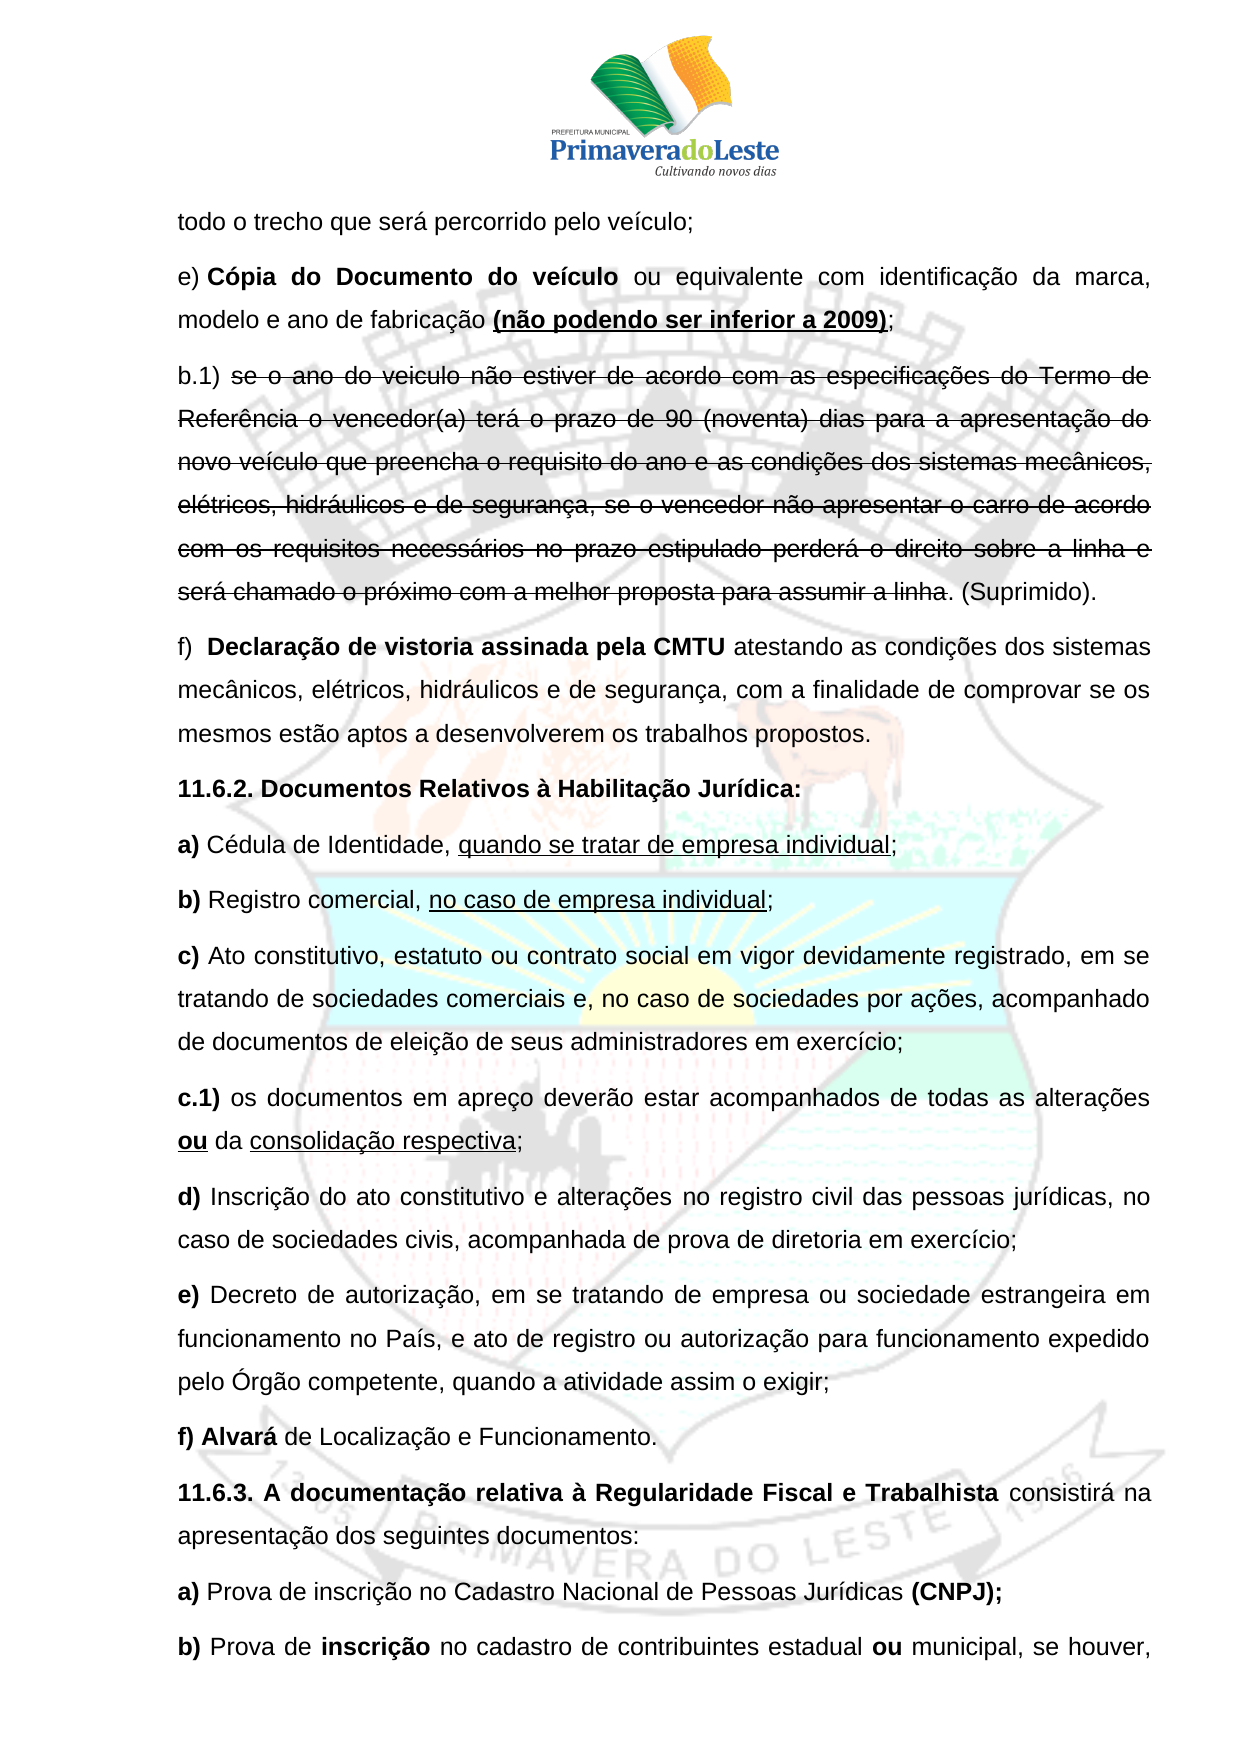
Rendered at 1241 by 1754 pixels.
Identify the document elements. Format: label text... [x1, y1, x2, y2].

text a) Prova de inscrição no Cadastro Nacional de Pessoas Jurídicas (CNPJ); [177, 1577, 1152, 1606]
text b.1) se o ano do veiculo não estiver de acordo com as especificações do Termo de Referência o vencedor(a) terá o prazo de 90 (noventa) dias para a apresentação do novo veículo que preencha o requisito do ano e as condições dos sistemas mecânicos, elétricos, hidráulicos e de segurança, se o vencedor não apresentar o carro de acordo com os requisitos necessários no prazo estipulado perderá o direito sobre a linha e será chamado o próximo com a melhor proposta para assumir a linha. (Suprimido). [177, 550, 1152, 606]
text 11.6.2. Documentos Relativos à Habilitação Jurídica: [177, 774, 1152, 803]
text a) Cédula de Identidade, quando se tratar de empresa individual; [177, 830, 1152, 859]
text c.1) os documentos em apreço deverão estar acompanhados de todas as alterações ou da consolidação respectiva; [177, 1083, 1152, 1155]
text b.1) se o ano do veiculo não estiver de acordo com as especificações do Termo de Referência o vencedor(a) terá o prazo de 90 (noventa) dias para a apresentação do novo veículo que preencha o requisito do ano e as condições dos sistemas mecânicos, elétricos, hidráulicos e de segurança, se o vencedor não apresentar o carro de acordo com os requisitos necessários no prazo estipulado perderá o direito sobre a linha e será chamado o próximo com a melhor proposta para assumir a linha. (Suprimido). [177, 361, 1152, 463]
picture [546, 29, 783, 182]
text d) Inscrição do ato constitutivo e alterações no registro civil das pessoas jurídicas, no caso de sociedades civis, acompanhada de prova de diretoria em exercício; [177, 1182, 1152, 1254]
list Declaração de vistoria assinada pela CMTU atestando as condições dos sistemas mecânicos, elétricos, hidráulicos e de segurança, com a finalidade de comprovar se os mesmos estão aptos a desenvolverem os trabalhos propostos. [177, 632, 1152, 747]
text f) Alvará de Localização e Funcionamento. [177, 1422, 1152, 1451]
text e) Decreto de autorização, em se tratando de empresa ou sociedade estrangeira , e ato de registro ou autorização para funcionamento expedido pelo Órgão competente, quando a atividade assim o exigir; [177, 1281, 1152, 1396]
text c) Ato constitutivo, estatuto ou contrato social em vigor devidamente registrado, em se tratando de sociedades comerciais e, no caso de sociedades por ações, acompanhado de documentos de eleição de seus administradores em exercício; [177, 941, 1152, 1056]
text 11.6.3. A documentação relativa à Regularidade Fiscal e Trabalhista consistirá na apresentação dos seguintes documentos: [177, 1478, 1152, 1550]
list Cópia do Documento do veículo ou equivalente com identificação da marca, modelo e ano de fabricação (não podendo ser inferior a 2009); [177, 262, 1152, 334]
text b) Registro comercial, no caso de empresa individual; [177, 886, 1152, 914]
text b.1) se o ano do veiculo não estiver de acordo com as especificações do Termo de Referência o vencedor(a) terá o prazo de 90 (noventa) dias para a apresentação do novo veículo que preencha o requisito do ano e as condições dos sistemas mecânicos, elétricos, hidráulicos e de segurança, se o vencedor não apresentar o carro de acordo com os requisitos necessários no prazo estipulado perderá o direito sobre a linha e será chamado o próximo com a melhor proposta para assumir a linha. (Suprimido). [177, 464, 1152, 549]
